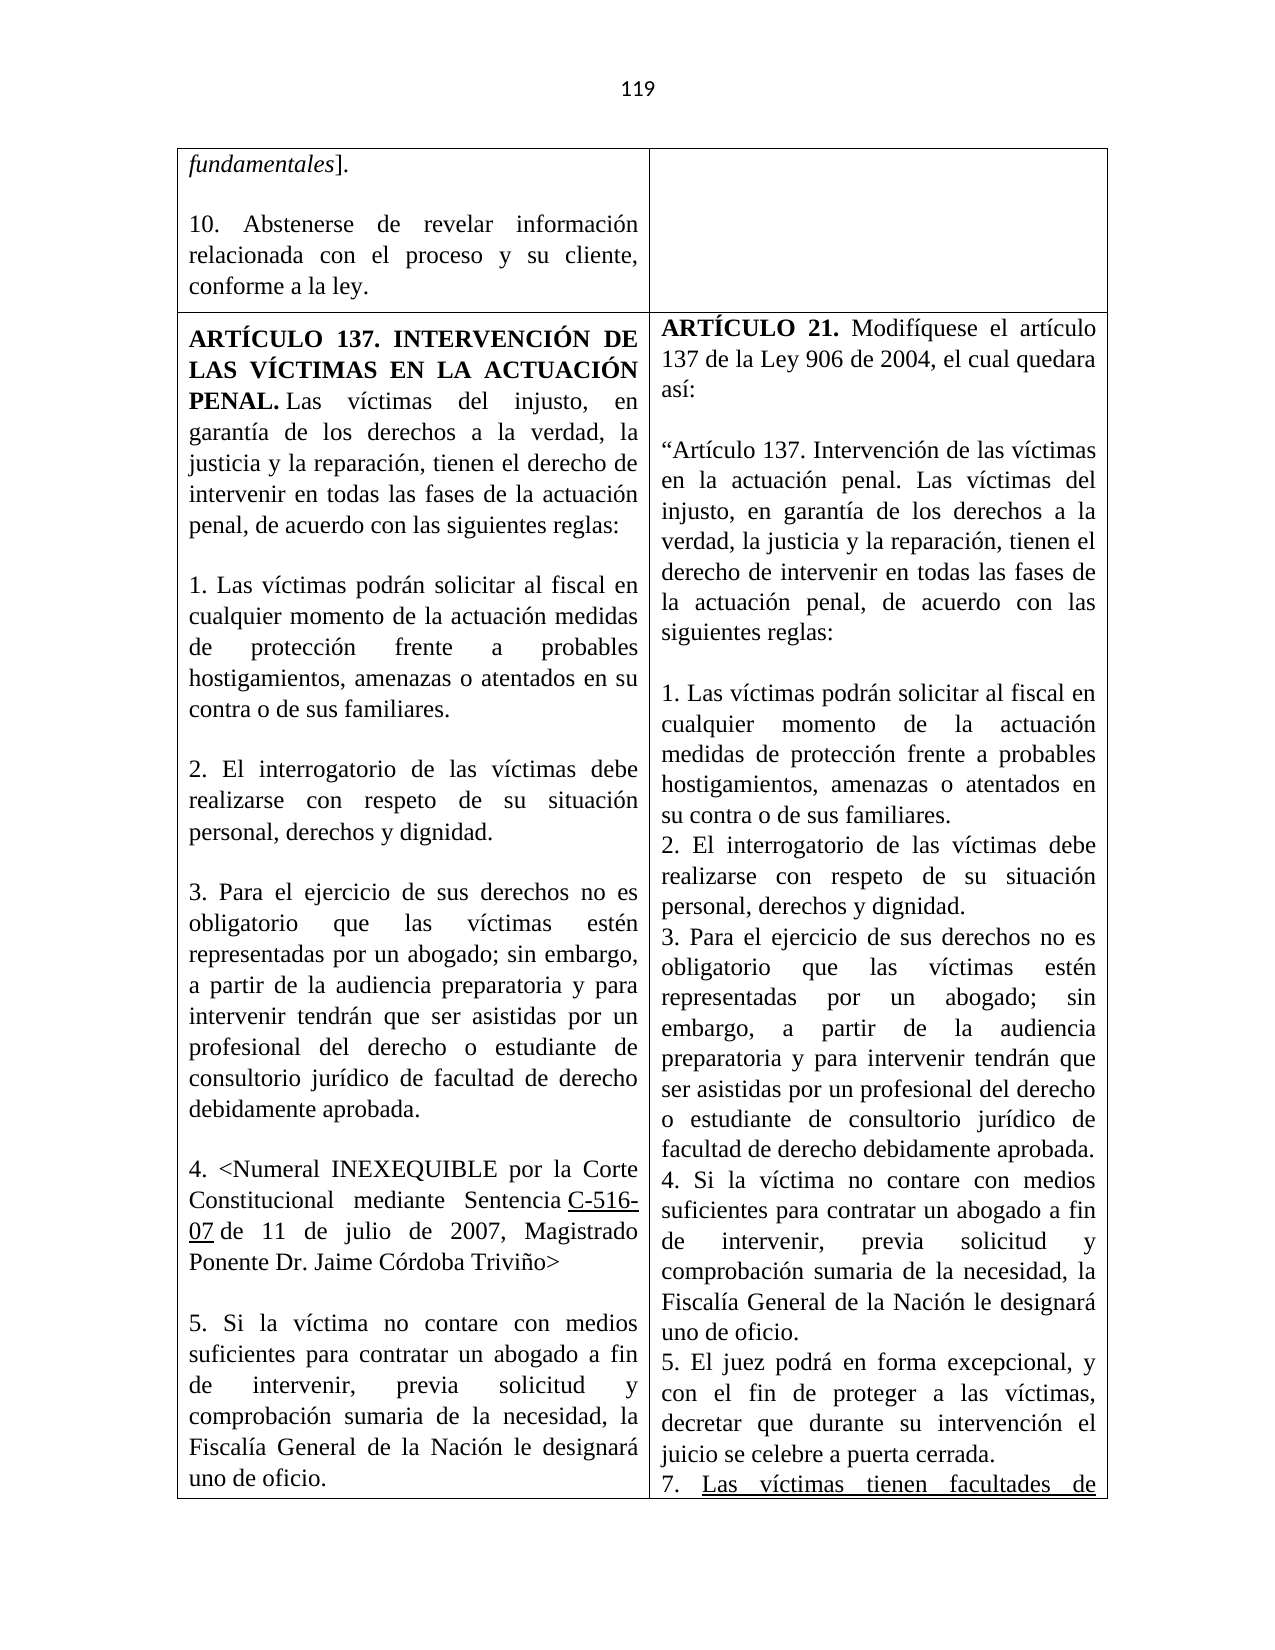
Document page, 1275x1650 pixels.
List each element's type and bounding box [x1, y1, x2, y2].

table_cell [178, 313, 649, 1498]
table_cell [650, 313, 1107, 1498]
table_cell [178, 149, 649, 312]
table_cell [650, 149, 1107, 312]
